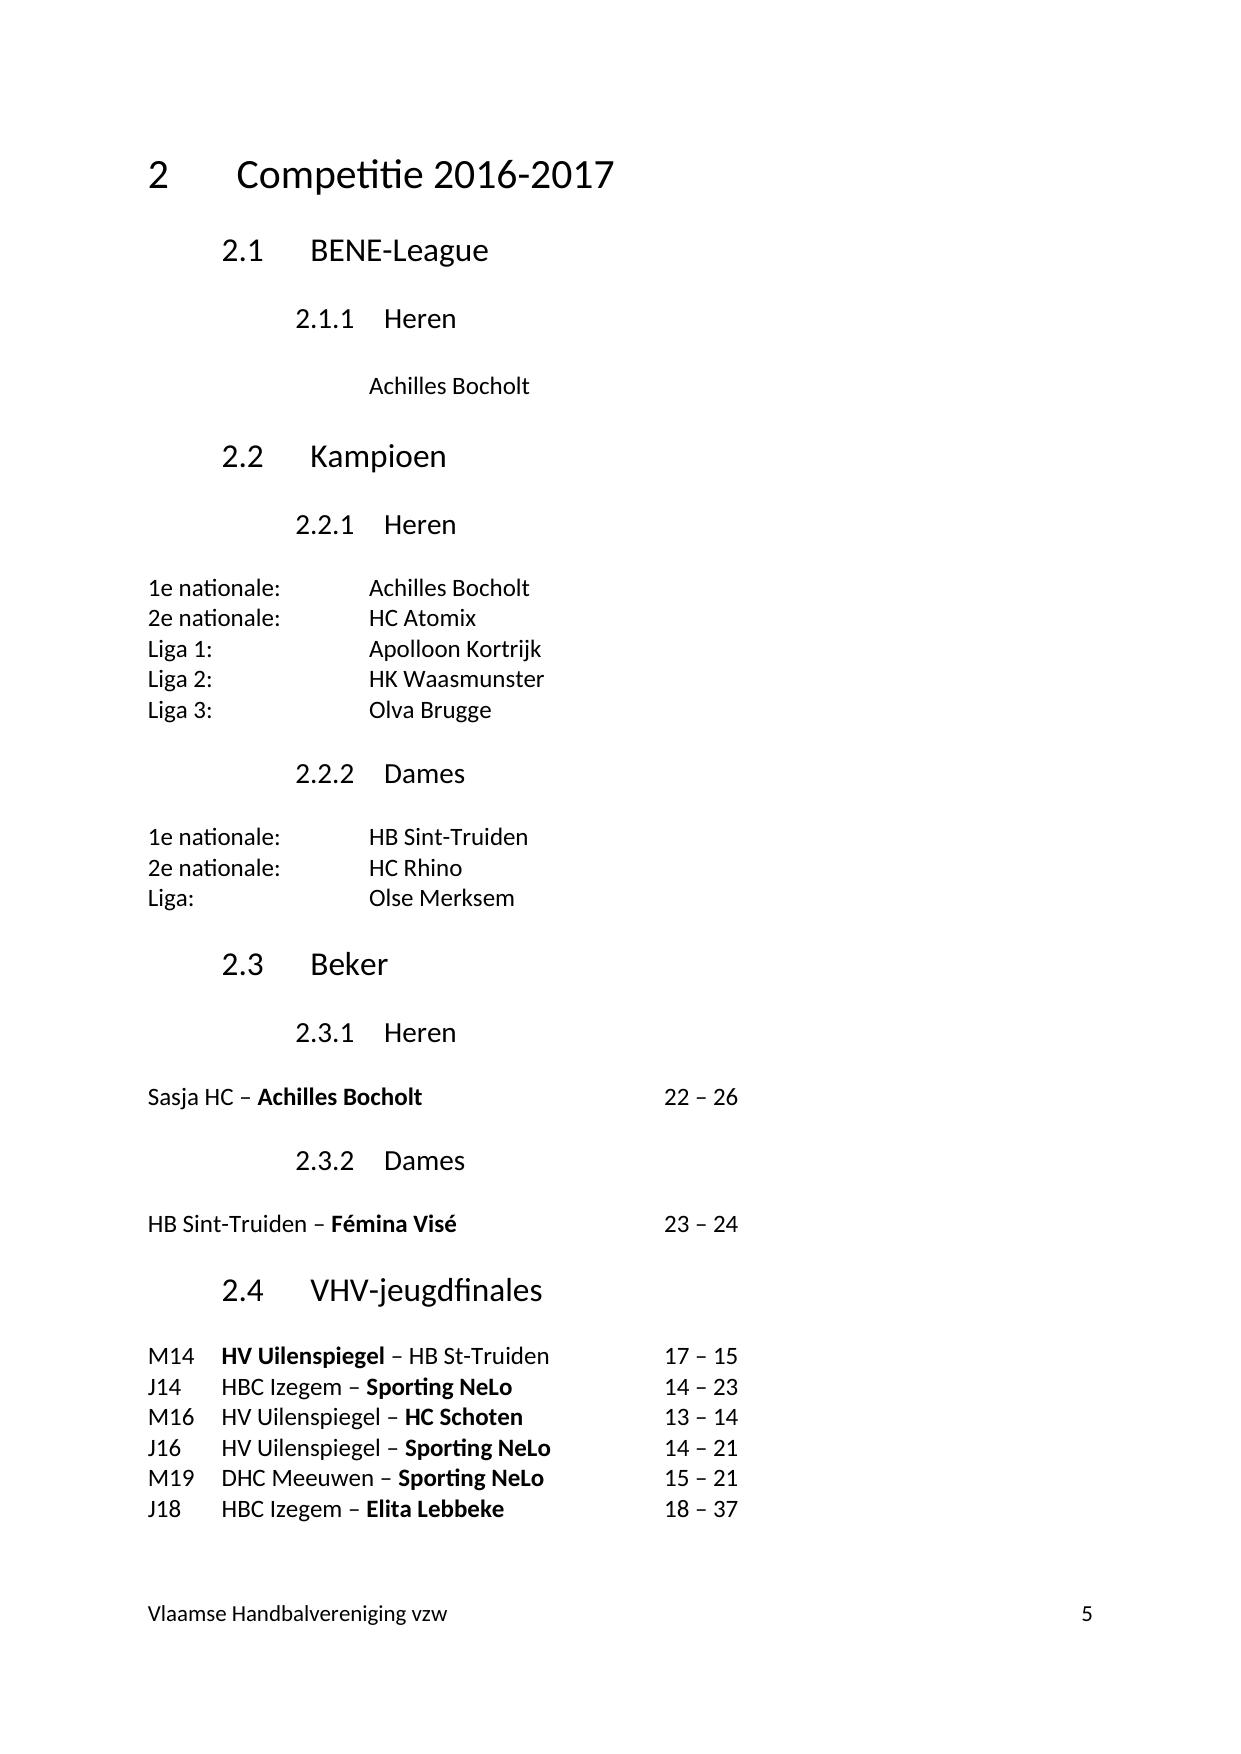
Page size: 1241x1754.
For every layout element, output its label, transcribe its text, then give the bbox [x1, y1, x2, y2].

text Sasja HC – Achilles Bocholt 22 – 26 [148, 1081, 1092, 1111]
text 2e nationale: HC Rhino [148, 852, 1092, 882]
text Liga 1: Apolloon Kortrijk [148, 633, 1092, 663]
text Achilles Bocholt [369, 370, 1092, 401]
text 2e nationale: HC Atomix [148, 602, 1092, 633]
text HB Sint-Truiden – Fémina Visé 23 – 24 [148, 1208, 1092, 1238]
text BENE-League [221, 229, 1092, 270]
text J16 HV Uilenspiegel – Sporting NeLo 14 – 21 [148, 1432, 1092, 1462]
text Dames [295, 1142, 1092, 1177]
text M16 HV Uilenspiegel – HC Schoten 13 – 14 [148, 1401, 1092, 1432]
text Heren [295, 300, 1092, 336]
text Liga: Olse Merksem [148, 882, 1092, 913]
text J18 HBC Izegem – Elita Lebbeke 18 – 37 [148, 1493, 1092, 1523]
text Liga 2: HK Waasmunster [148, 663, 1092, 694]
text Competitie 2016-2017 [148, 148, 1092, 198]
text Beker [221, 943, 1092, 984]
text Kampioen [221, 434, 1092, 475]
text Liga 3: Olva Brugge [148, 694, 1092, 724]
text Dames [295, 755, 1092, 791]
text VHV-jeugdfinales [221, 1269, 1092, 1310]
text Heren [295, 506, 1092, 541]
text J14 HBC Izegem – Sporting NeLo 14 – 23 [148, 1371, 1092, 1401]
text M14 HV Uilenspiegel – HB St-Truiden 17 – 15 [148, 1340, 1092, 1371]
text 1e nationale: Achilles Bocholt [148, 572, 1092, 602]
text M19 DHC Meeuwen – Sporting NeLo 15 – 21 [148, 1462, 1092, 1493]
text 1e nationale: HB Sint-Truiden [148, 821, 1092, 852]
text Heren [295, 1014, 1092, 1050]
